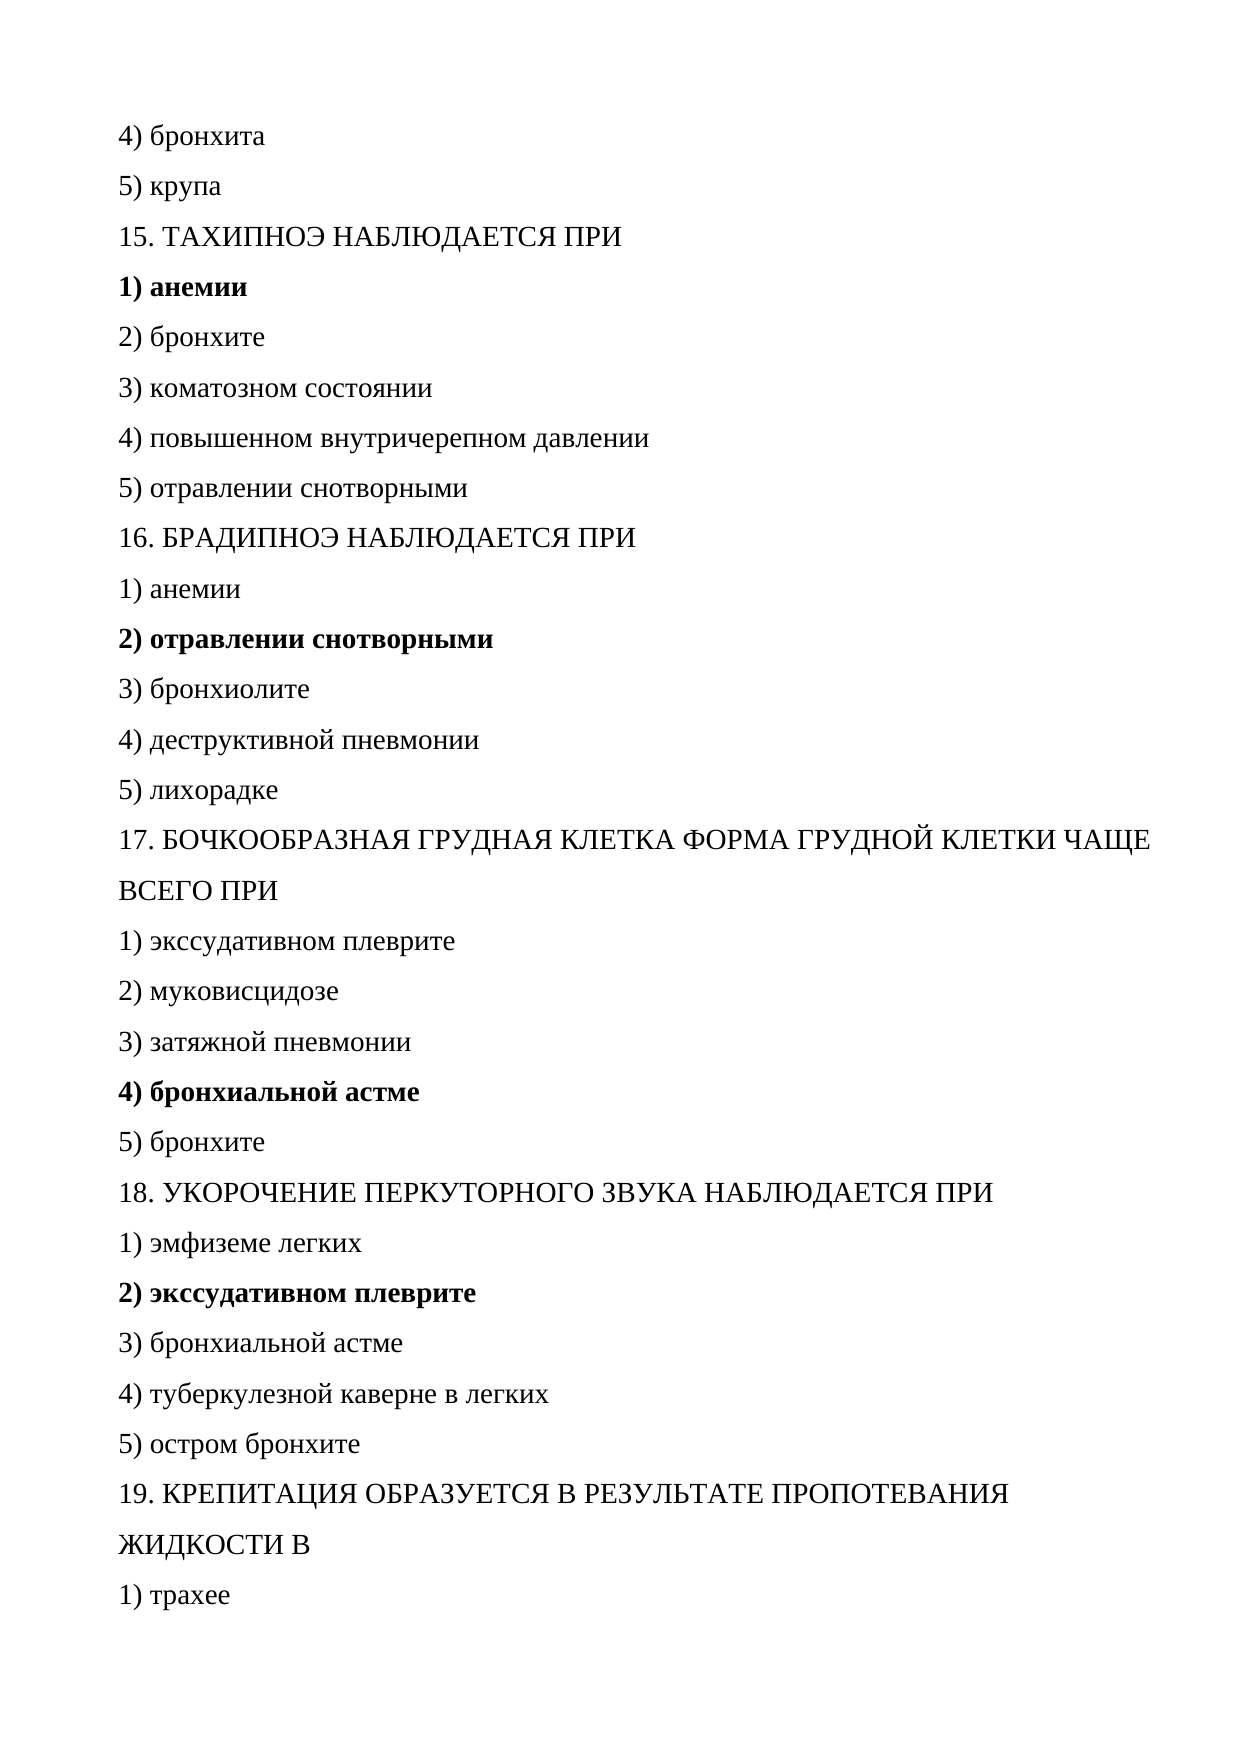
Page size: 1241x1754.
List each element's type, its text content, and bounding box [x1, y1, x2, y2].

text 5) крупа [118, 168, 1181, 202]
text 2) экссудативном плеврите [118, 1275, 1181, 1309]
text 1) анемии [118, 269, 1181, 303]
text 4) бронхиальной астме [118, 1074, 1181, 1108]
text 2) отравлении снотворными [118, 621, 1181, 655]
text 4) бронхита [118, 118, 1181, 152]
text 16. БРАДИПНОЭ НАБЛЮДАЕТСЯ ПРИ [118, 521, 1181, 554]
text 1) трахее [118, 1577, 1181, 1611]
text 5) остром бронхите [118, 1426, 1181, 1460]
text 18. УКОРОЧЕНИЕ ПЕРКУТОРНОГО ЗВУКА НАБЛЮДАЕТСЯ ПРИ [118, 1175, 1181, 1208]
text 1) эмфиземе легких [118, 1225, 1181, 1258]
text 15. ТАХИПНОЭ НАБЛЮДАЕТСЯ ПРИ [118, 219, 1181, 252]
text 5) отравлении снотворными [118, 470, 1181, 504]
text 4) повышенном внутричерепном давлении [118, 420, 1181, 453]
text 17. БОЧКООБРАЗНАЯ ГРУДНАЯ КЛЕТКА ФОРМА ГРУДНОЙ КЛЕТКИ ЧАЩЕ ВСЕГО ПРИ [118, 822, 1181, 906]
text 1) анемии [118, 571, 1181, 604]
text 5) бронхите [118, 1124, 1181, 1158]
text 3) бронхиальной астме [118, 1326, 1181, 1359]
text 3) бронхиолите [118, 672, 1181, 705]
text 1) экссудативном плеврите [118, 923, 1181, 957]
text 4) туберкулезной каверне в легких [118, 1376, 1181, 1409]
text 4) деструктивной пневмонии [118, 722, 1181, 755]
text 3) коматозном состоянии [118, 370, 1181, 403]
text 5) лихорадке [118, 772, 1181, 806]
text 19. КРЕПИТАЦИЯ ОБРАЗУЕТСЯ В РЕЗУЛЬТАТЕ ПРОПОТЕВАНИЯ ЖИДКОСТИ В [118, 1477, 1181, 1560]
text 3) затяжной пневмонии [118, 1024, 1181, 1057]
text 2) муковисцидозе [118, 973, 1181, 1007]
text 2) бронхите [118, 319, 1181, 353]
